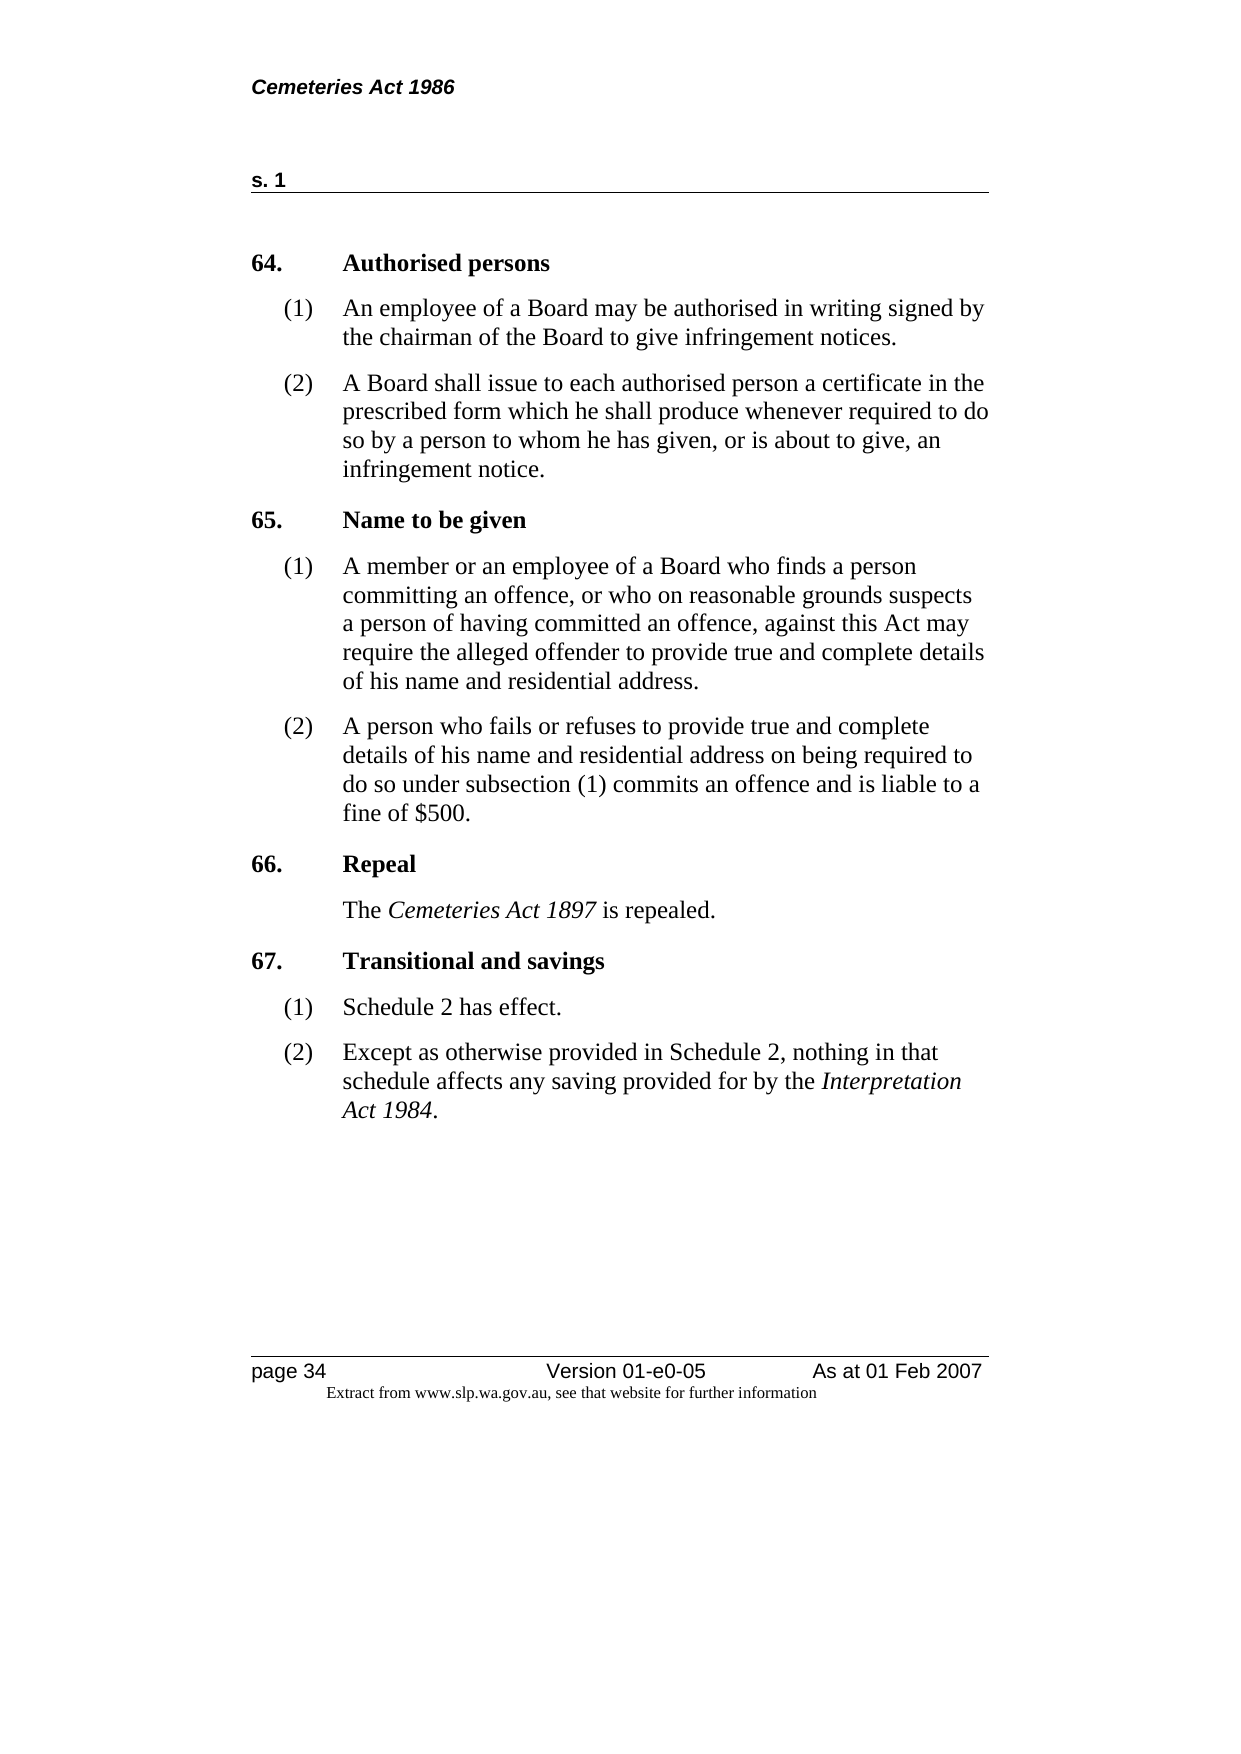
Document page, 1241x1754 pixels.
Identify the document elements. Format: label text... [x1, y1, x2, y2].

subtitle 67. Transitional and savings [251, 946, 989, 975]
text (1) Schedule 2 has effect. [251, 992, 989, 1021]
subtitle 66. Repeal [251, 849, 989, 878]
text The Cemeteries Act 1897 is repealed. [251, 895, 989, 923]
subtitle 65. Name to be given [251, 506, 989, 534]
text (1) A member or an employee of a Board who finds a person committing an offence, or who on reasonable grounds suspects a person of having committed an offence, against this Act may require the alleged offender to provide true and complete details of his name and residential address. [251, 551, 989, 695]
subtitle 64. Authorised persons [251, 248, 989, 277]
text (2) Except as otherwise provided in Schedule 2, nothing in that schedule affects any saving provided for by the Interpretation Act 1984. [251, 1037, 989, 1123]
text (1) An employee of a Board may be authorised in writing signed by the chairman of the Board to give infringement notices. [251, 293, 989, 351]
text (2) A Board shall issue to each authorised person a certificate in the prescribed form which he shall produce whenever required to do so by a person to whom he has given, or is about to give, an infringement notice. [251, 368, 989, 483]
text (2) A person who fails or refuses to provide true and complete details of his name and residential address on being required to do so under subsection (1) commits an offence and is liable to a fine of $500. [251, 711, 989, 826]
